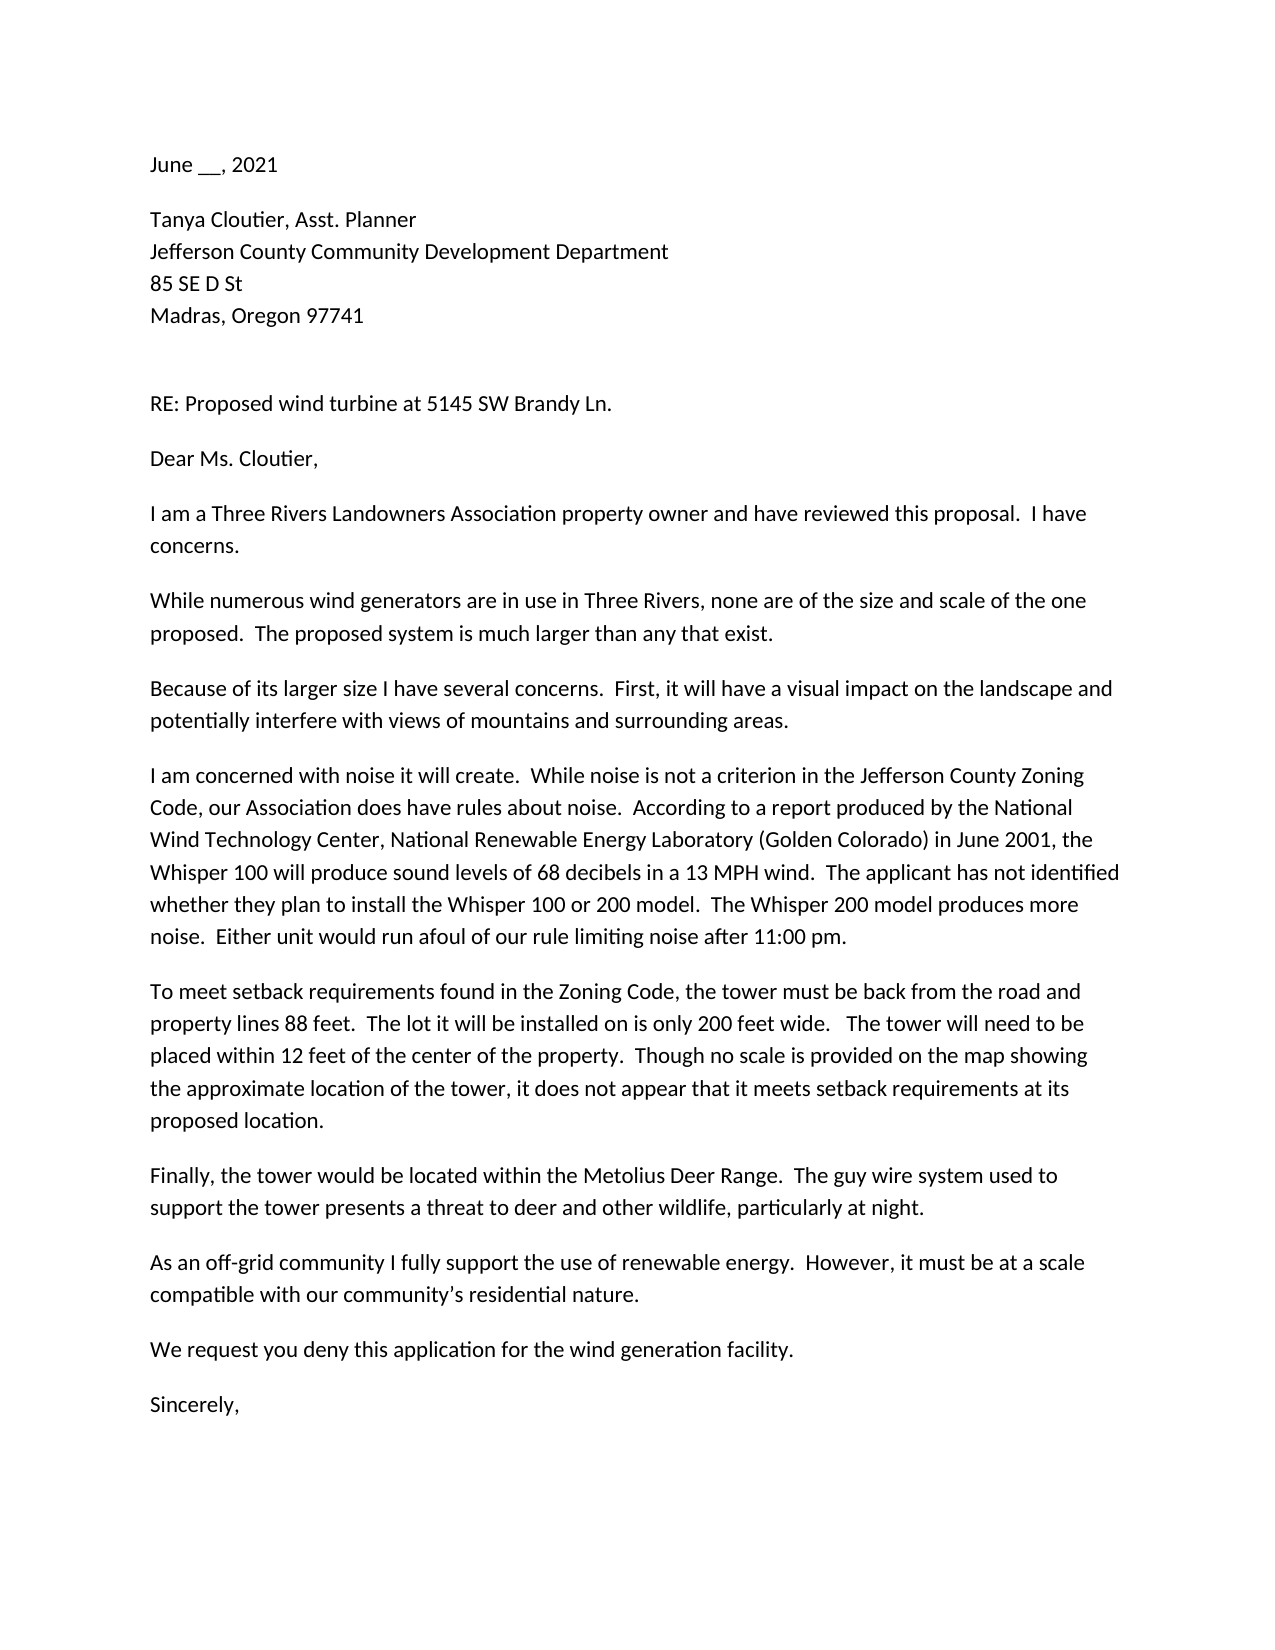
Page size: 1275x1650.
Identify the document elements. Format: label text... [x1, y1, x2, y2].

text Sincerely, [150, 1391, 1125, 1419]
text Because of its larger size I have several concerns. First, it will have a visual impact on the landscape and potentially interfere with views of mountains and surrounding areas. [150, 674, 1125, 734]
text June __, 2021 [150, 150, 1125, 178]
text I am concerned with noise it will create. While noise is not a criterion in the Jefferson County Zoning Code, our Association does have rules about noise. According to a report produced by the National Wind Technology Center, National Renewable Energy Laboratory (Golden Colorado) in June 2001, the Whisper 100 will produce sound levels of 68 decibels in a 13 MPH wind. The applicant has not identified whether they plan to install the Whisper 100 or 200 model. The Whisper 200 model produces more noise. Either unit would run afoul of our rule limiting noise after 11:00 pm. [150, 761, 1125, 950]
text 85 SE D St [150, 269, 1125, 297]
text While numerous wind generators are in use in Three Rivers, none are of the size and scale of the one proposed. The proposed system is much larger than any that exist. [150, 586, 1125, 647]
text I am a Three Rivers Landowners Association property owner and have reviewed this proposal. I have concerns. [150, 499, 1125, 559]
text To meet setback requirements found in the Zoning Code, the tower must be back from the road and property lines 88 feet. The lot it will be installed on is only 200 feet wide. The tower will need to be placed within 12 feet of the center of the property. Though no scale is provided on the map showing the approximate location of the tower, it does not appear that it meets setback requirements at its proposed location. [150, 977, 1125, 1134]
text Jefferson County Community Development Department [150, 237, 1125, 265]
text Dear Ms. Cloutier, [150, 444, 1125, 472]
text We request you deny this application for the wind generation facility. [150, 1336, 1125, 1363]
text Madras, Oregon 97741 [150, 302, 1125, 330]
text RE: Proposed wind turbine at 5145 SW Brandy Ln. [150, 389, 1125, 417]
text Tanya Cloutier, Asst. Planner [150, 205, 1125, 233]
text Finally, the tower would be located within the Metolius Deer Range. The guy wire system used to support the tower presents a threat to deer and other wildlife, particularly at night. [150, 1161, 1125, 1221]
text As an off-grid community I fully support the use of renewable energy. However, it must be at a scale compatible with our community’s residential nature. [150, 1248, 1125, 1308]
